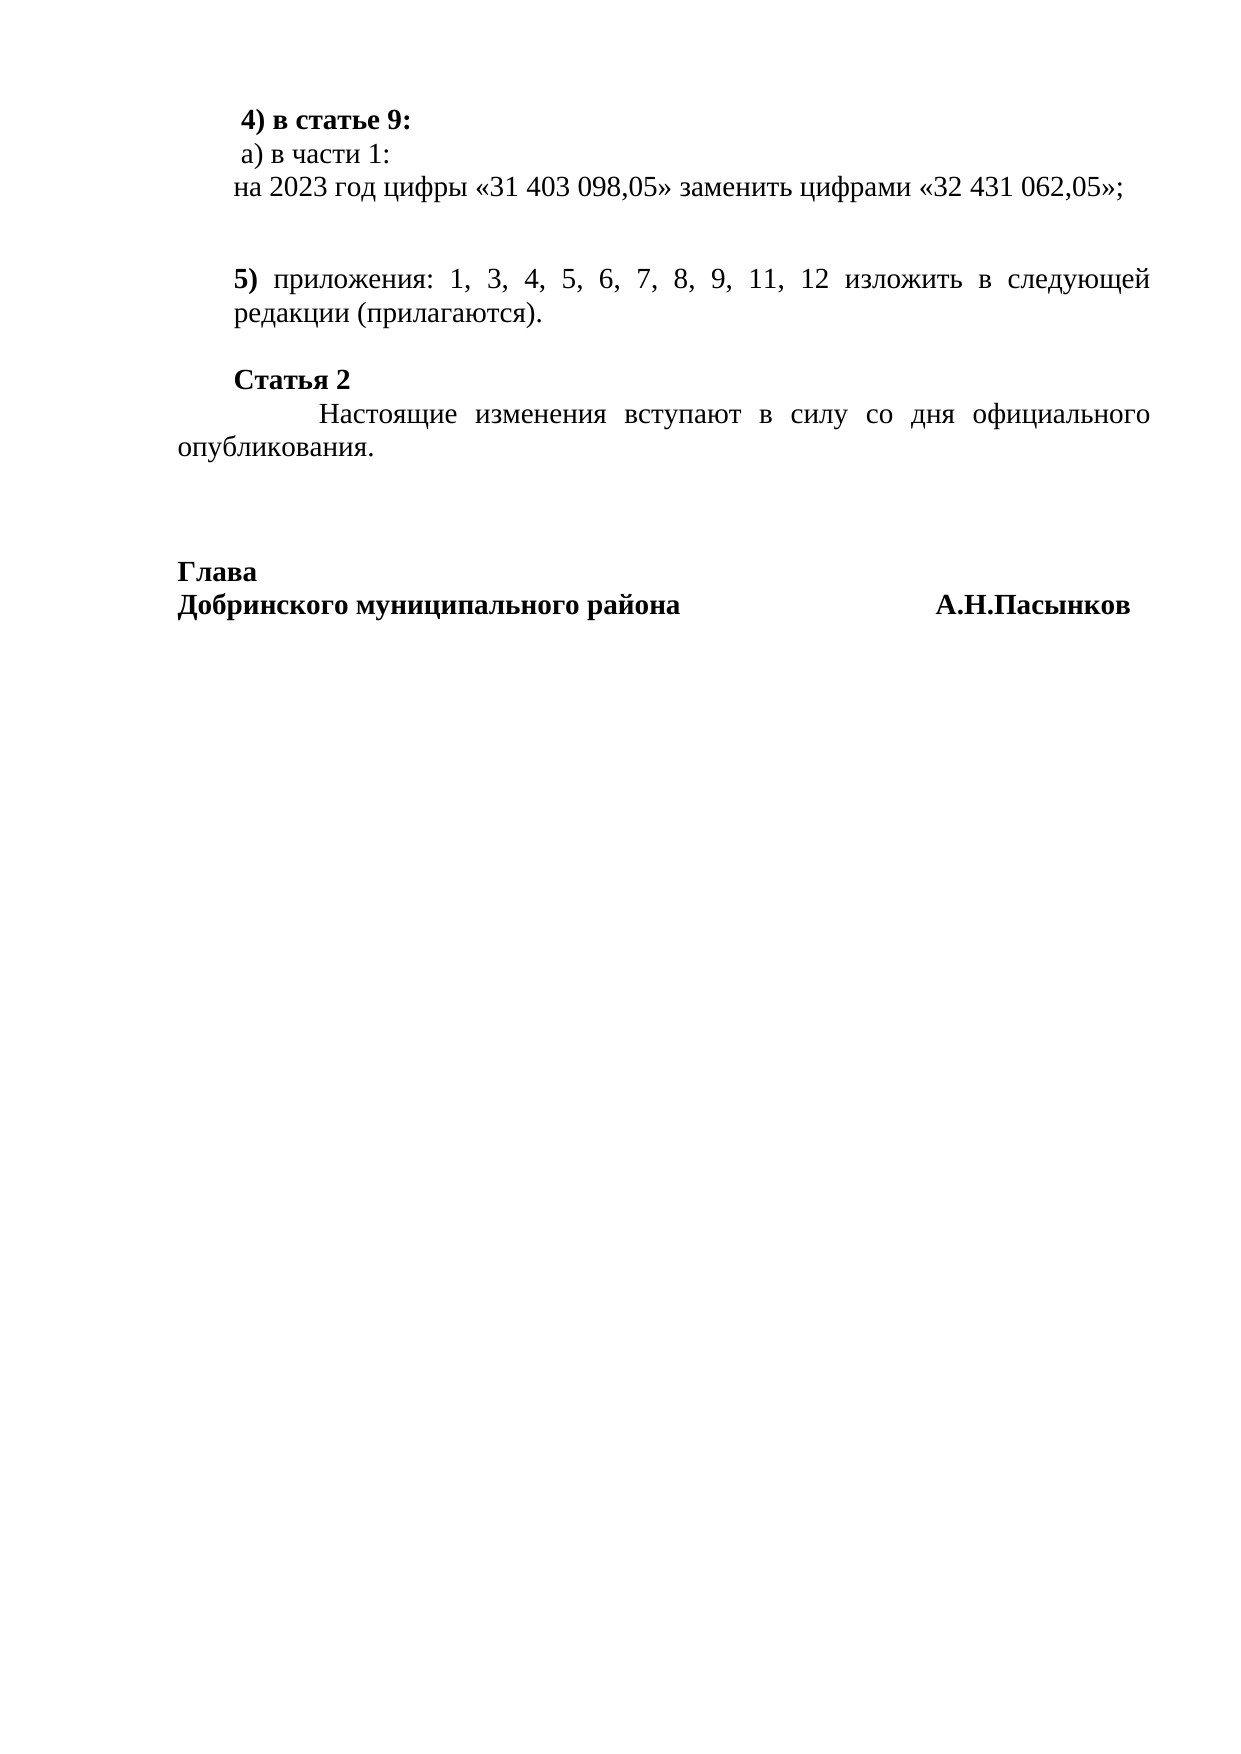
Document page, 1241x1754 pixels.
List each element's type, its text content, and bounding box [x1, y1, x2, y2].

text на 2023 год цифры «31 403 098,05» заменить цифрами «32 431 062,05»; [177, 169, 1152, 203]
text 4) в статье 9: [233, 102, 1152, 136]
text 5) приложения: 1, 3, 4, 5, 6, 7, 8, 9, 11, 12 изложить в следующей редакции (прилагаются). [233, 262, 1152, 329]
text Добринского муниципального района А.Н.Пасынков [177, 587, 1152, 621]
text Глава [177, 554, 1152, 587]
text Статья 2 [177, 362, 1152, 396]
text а) в части 1: [177, 136, 1152, 169]
text Настоящие изменения вступают в силу со дня официального опубликования. [177, 396, 1152, 463]
